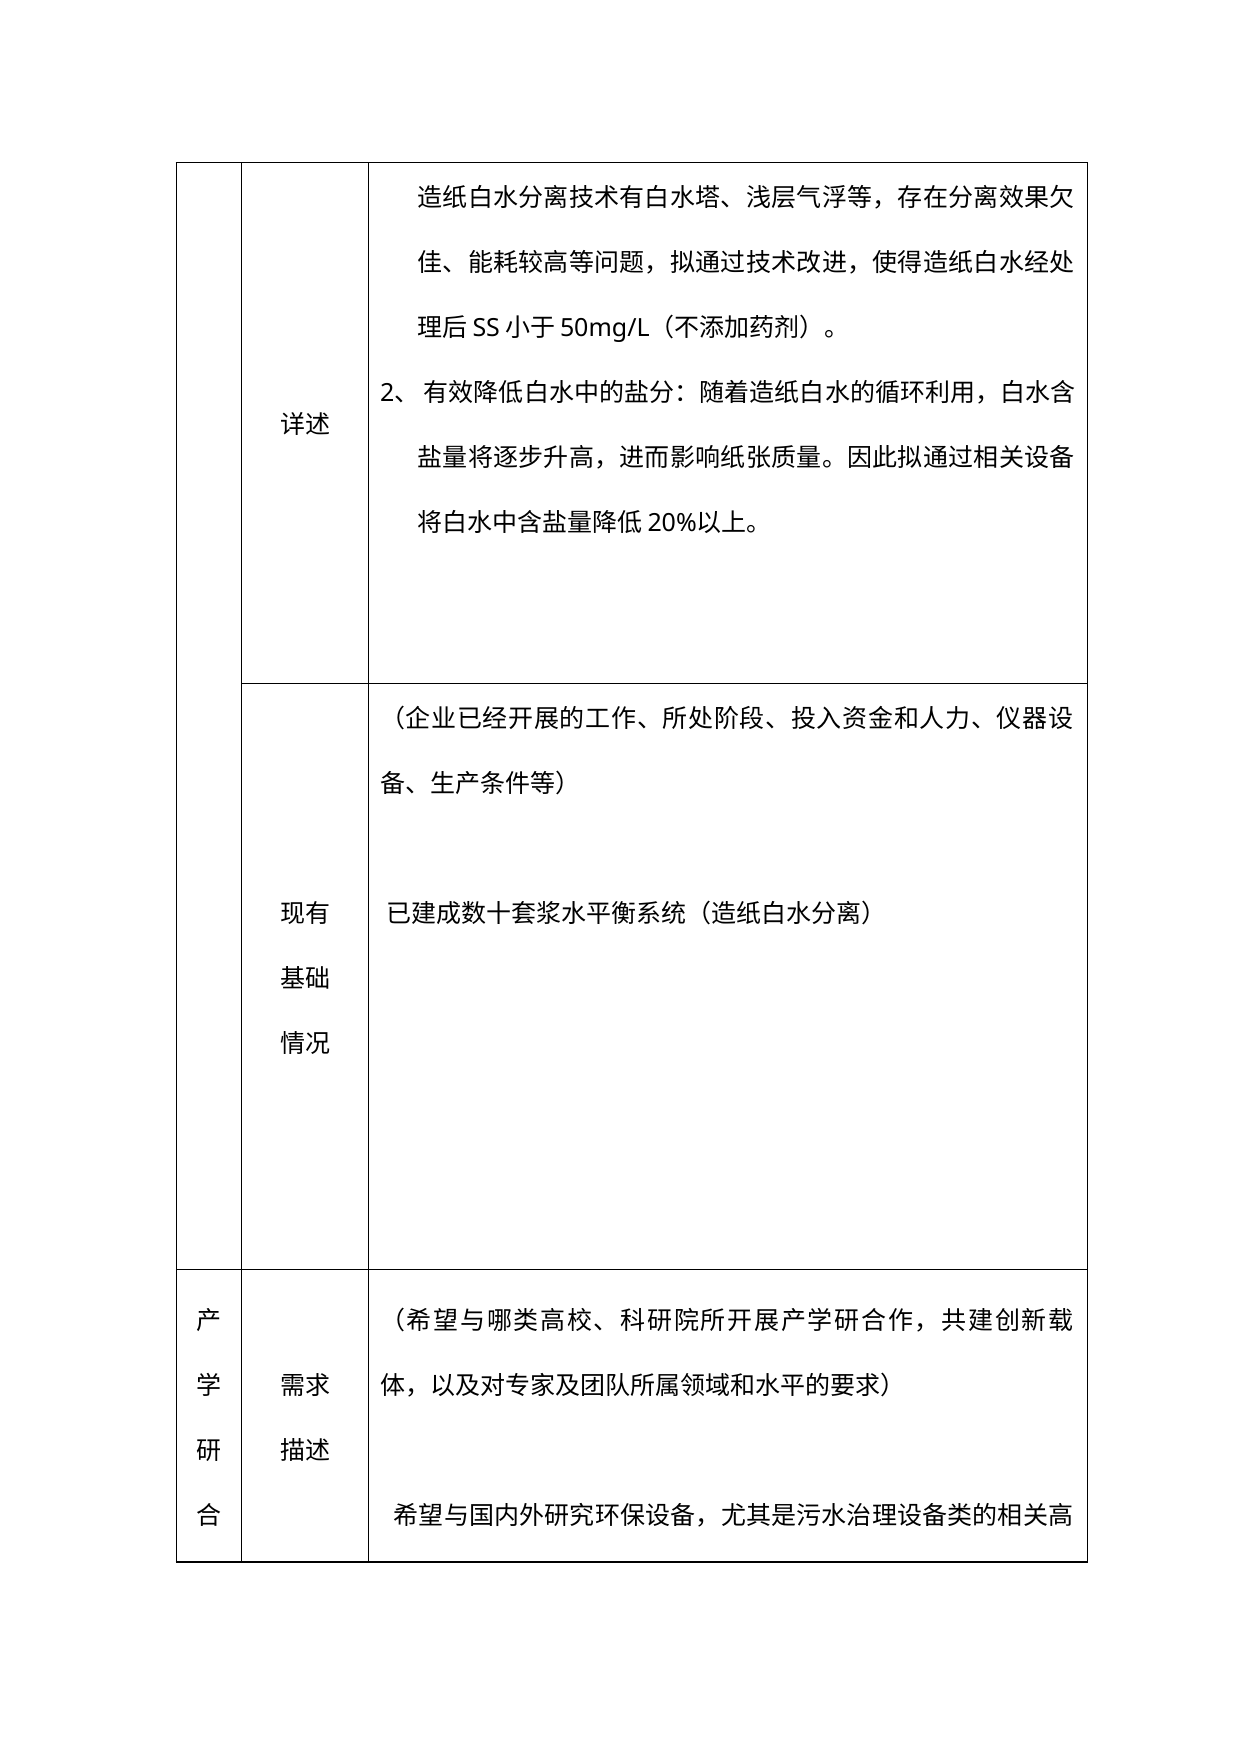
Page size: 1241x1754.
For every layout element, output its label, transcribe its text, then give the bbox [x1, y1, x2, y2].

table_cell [369, 163, 1087, 683]
table_cell 技术 需求 详述 [242, 163, 368, 683]
table_cell 现有 基础 情况 [242, 684, 368, 1269]
table_cell （企业已经开展的工作、所处阶段、投入资金和人力、仪器设备、生产条件等） 已建成数十套浆水平衡系统（造纸白水分离） [369, 684, 1087, 1269]
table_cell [369, 1270, 1087, 1561]
table_cell 需求 描述 [242, 1270, 368, 1561]
table_cell [177, 163, 241, 1269]
table_cell 产学研合作需求 [177, 1270, 241, 1561]
